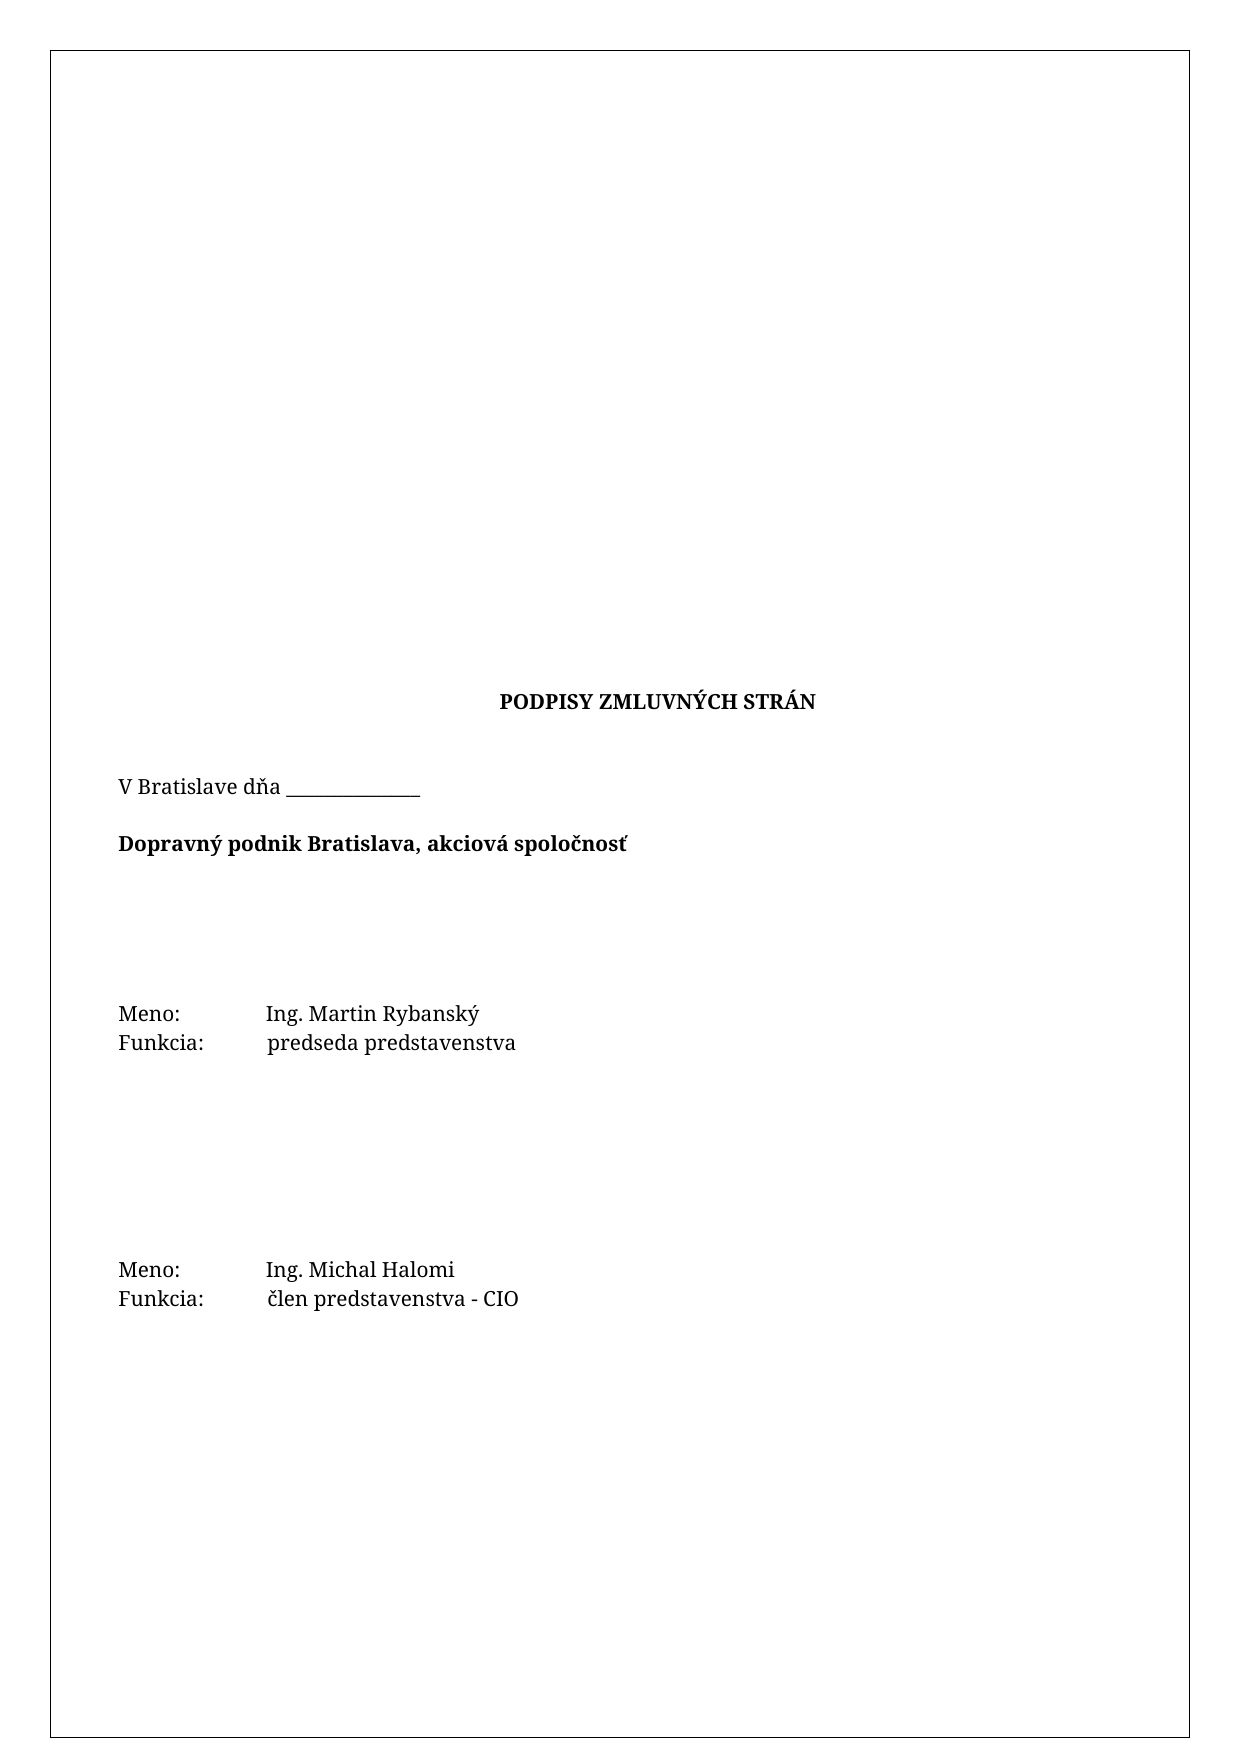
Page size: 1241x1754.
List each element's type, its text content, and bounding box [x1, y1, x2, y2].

list PODPISY ZMLUVNÝCH STRÁN [193, 687, 1122, 715]
text Meno: Ing. Martin Rybanský [118, 999, 1122, 1028]
text V Bratislave dňa ______________ [118, 772, 1122, 801]
text Meno: Ing. Michal Halomi [118, 1256, 1122, 1284]
text Dopravný podnik Bratislava, akciová spoločnosť [118, 829, 1122, 857]
text Funkcia: člen predstavenstva - CIO [118, 1284, 1122, 1312]
text Funkcia: predseda predstavenstva [118, 1028, 1122, 1056]
